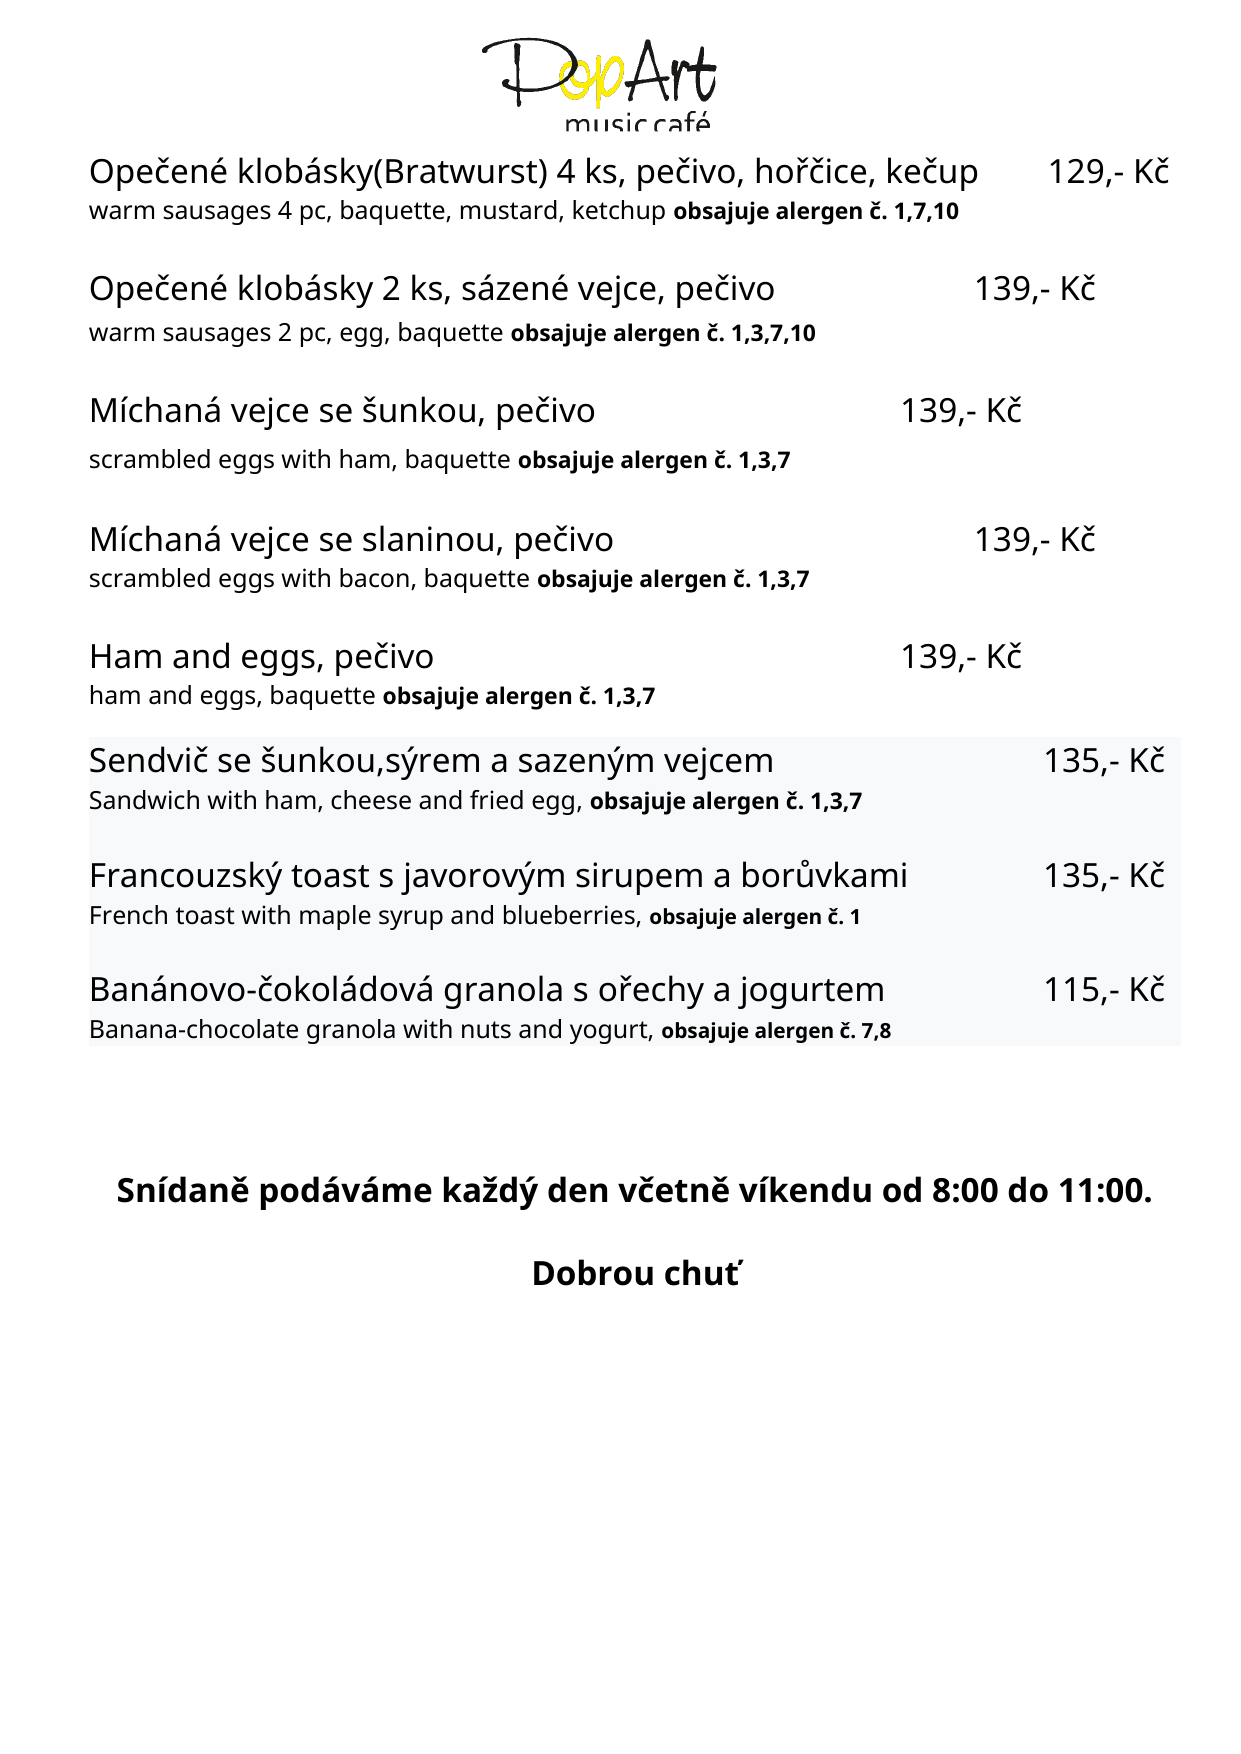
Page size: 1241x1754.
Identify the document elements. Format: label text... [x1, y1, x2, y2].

text Opečené klobásky 2 ks, sázené vejce, pečivo 139,- Kč warm sausages 2 pc, egg, baquette obsajuje alergen č. 1,3,7,10 [89, 264, 1181, 350]
picture [476, 34, 727, 132]
text Banánovo-čokoládová granola s ořechy a jogurtem 115,- Kč Banana-chocolate granola with nuts and yogurt, obsajuje alergen č. 7,8 [89, 966, 1181, 1046]
text Francouzský toast s javorovým sirupem a borůvkami 135,- Kč French toast with maple syrup and blueberries, obsajuje alergen č. 1 [89, 852, 1181, 932]
text Ham and eggs, pečivo 139,- Kč ham and eggs, baquette obsajuje alergen č. 1,3,7 [89, 632, 1181, 712]
text Míchaná vejce se slaninou, pečivo 139,- Kč scrambled eggs with bacon, baquette obsajuje alergen č. 1,3,7 [89, 516, 1181, 595]
text Sendvič se šunkou,sýrem a sazeným vejcem 135,- Kč Sandwich with ham, cheese and fried egg, obsajuje alergen č. 1,3,7 [89, 737, 1181, 817]
text Snídaně podáváme každý den včetně víkendu od 8:00 do 11:00. [89, 1167, 1181, 1212]
text Opečené klobásky(Bratwurst) 4 ks, pečivo, hořčice, kečup 129,- Kč warm sausages 4 pc, baquette, mustard, ketchup obsajuje alergen č. 1,7,10 [89, 148, 1181, 227]
text Míchaná vejce se šunkou, pečivo 139,- Kč scrambled eggs with ham, baquette obsajuje alergen č. 1,3,7 [89, 387, 1181, 478]
text Dobrou chuť [89, 1249, 1181, 1295]
